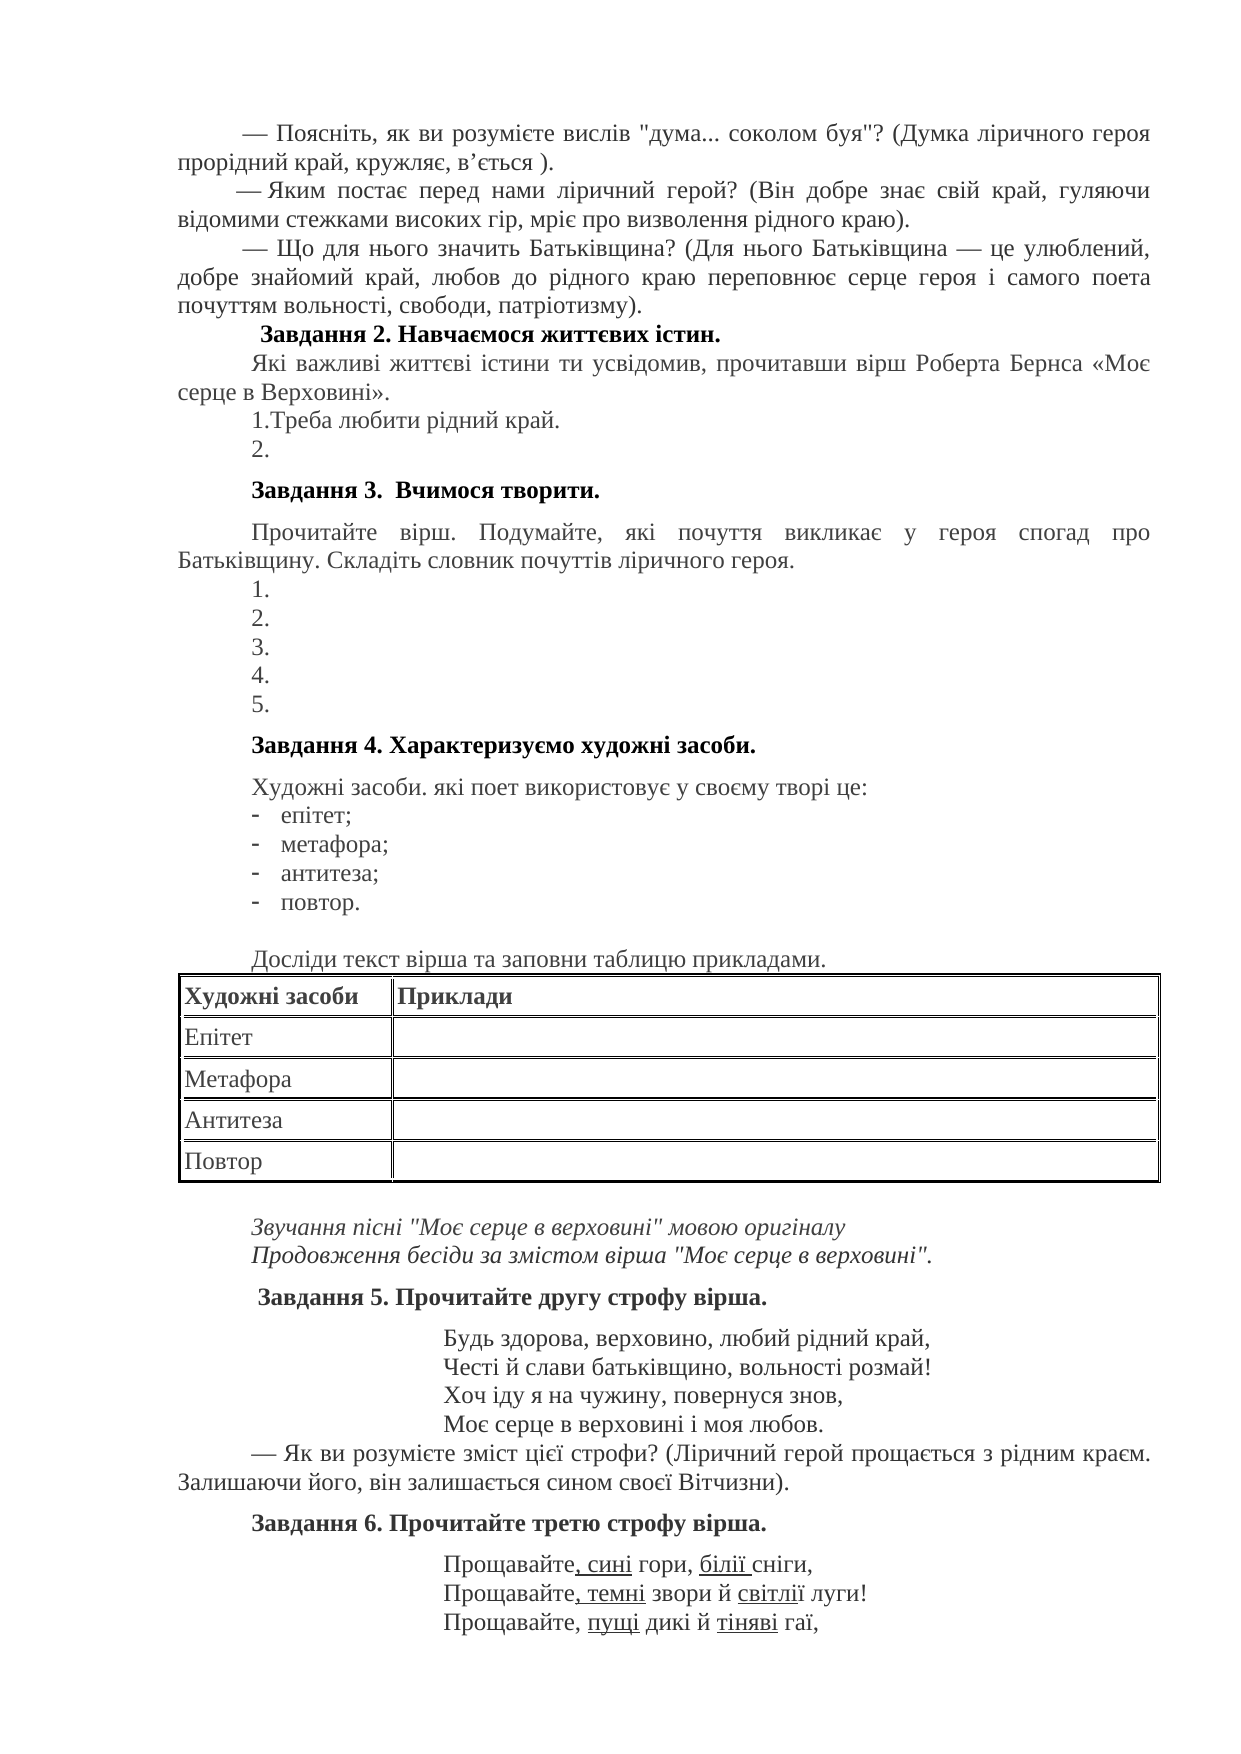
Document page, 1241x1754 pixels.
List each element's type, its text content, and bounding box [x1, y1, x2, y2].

table_header Художні засоби [181, 977, 392, 1014]
list антитеза; [251, 858, 1152, 887]
table_cell [393, 1139, 1158, 1180]
text Завдання 5. Прочитайте другу строфу вірша. [177, 1282, 1152, 1311]
text Хоч іду я на чужину, повернуся знов, [177, 1381, 1152, 1409]
table_cell Епітет [181, 1015, 391, 1056]
list метафора; [251, 829, 1152, 858]
list повтор. [251, 887, 1152, 916]
text Завдання 4. Характеризуємо художні засоби. [177, 731, 1152, 759]
text Прощавайте, пущі дикі й тіняві гаї, [177, 1607, 1152, 1636]
text 1.Треба любити рідний край. [177, 406, 1152, 434]
table_cell Повтор [181, 1139, 392, 1180]
table_cell [394, 1097, 1158, 1138]
text Які важливі життєві істини ти усвідомив, прочитавши вірш Роберта Бернса «Моє серце в Верховині». [177, 348, 1152, 406]
table_cell [394, 1015, 1158, 1056]
table_header Приклади [393, 977, 1158, 1014]
text 4. [177, 661, 1152, 689]
text 3. [177, 632, 1152, 661]
text — Що для нього значить Батьківщина? (Для нього Батьківщина — це улюблений, добре знайомий край, любов до рідного краю переповнює серце героя і самого поета почуттям вольності, свободи, патріотизму). [177, 233, 1152, 319]
table_cell [393, 1056, 1159, 1097]
text 5. [177, 689, 1152, 718]
text Досліди текст вірша та заповни таблицю прикладами. [177, 944, 1152, 973]
text Продовження бесіди за змістом вірша "Моє серце в верховині". [177, 1241, 1152, 1269]
text — Поясніть, як ви розумієте вислів "дума... соколом буя"? (Думка ліричного героя прорідний край, кружляє, в’ється ). [177, 118, 1152, 176]
text 2. [177, 434, 1152, 463]
text Художні засоби. які поет використовує у своєму творі це: [177, 772, 1152, 801]
text Будь здорова, верховино, любий рідний край, [177, 1323, 1152, 1352]
text Завдання 2. Навчаємося життєвих істин. [177, 319, 1152, 348]
text Прощавайте, темні звори й світлії луги! [177, 1578, 1152, 1607]
text — Як ви розумієте зміст цієї строфи? (Ліричний герой прощається з рідним краєм. Залишаючи його, він залишається сином своєї Вітчизни). [177, 1438, 1152, 1496]
text Завдання 6. Прочитайте третю строфу вірша. [177, 1508, 1152, 1537]
text Прочитайте вірш. Подумайте, які почуття викликає у героя спогад про Батьківщину. Складіть словник почуттів ліричного героя. [177, 517, 1152, 574]
text Честі й слави батьківщино, вольності розмай! [177, 1352, 1152, 1381]
text Завдання 3. Вчимося творити. [177, 476, 1152, 504]
text Прощавайте, сині гори, білії сніги, [177, 1549, 1152, 1578]
text Моє серце в верховині і моя любов. [177, 1409, 1152, 1438]
text Звучання пісні "Моє серце в верховині" мовою оригіналу [177, 1212, 1152, 1241]
text 2. [177, 603, 1152, 632]
text — Яким постає перед нами ліричний герой? (Він добре знає свій край, гуляючи відомими стежками високих гір, мріє про визволення рідного краю). [177, 176, 1152, 233]
list епітет; [251, 801, 1152, 829]
table_cell Метафора [180, 1056, 392, 1097]
table_cell Антитеза [181, 1097, 391, 1138]
text 1. [177, 574, 1152, 603]
